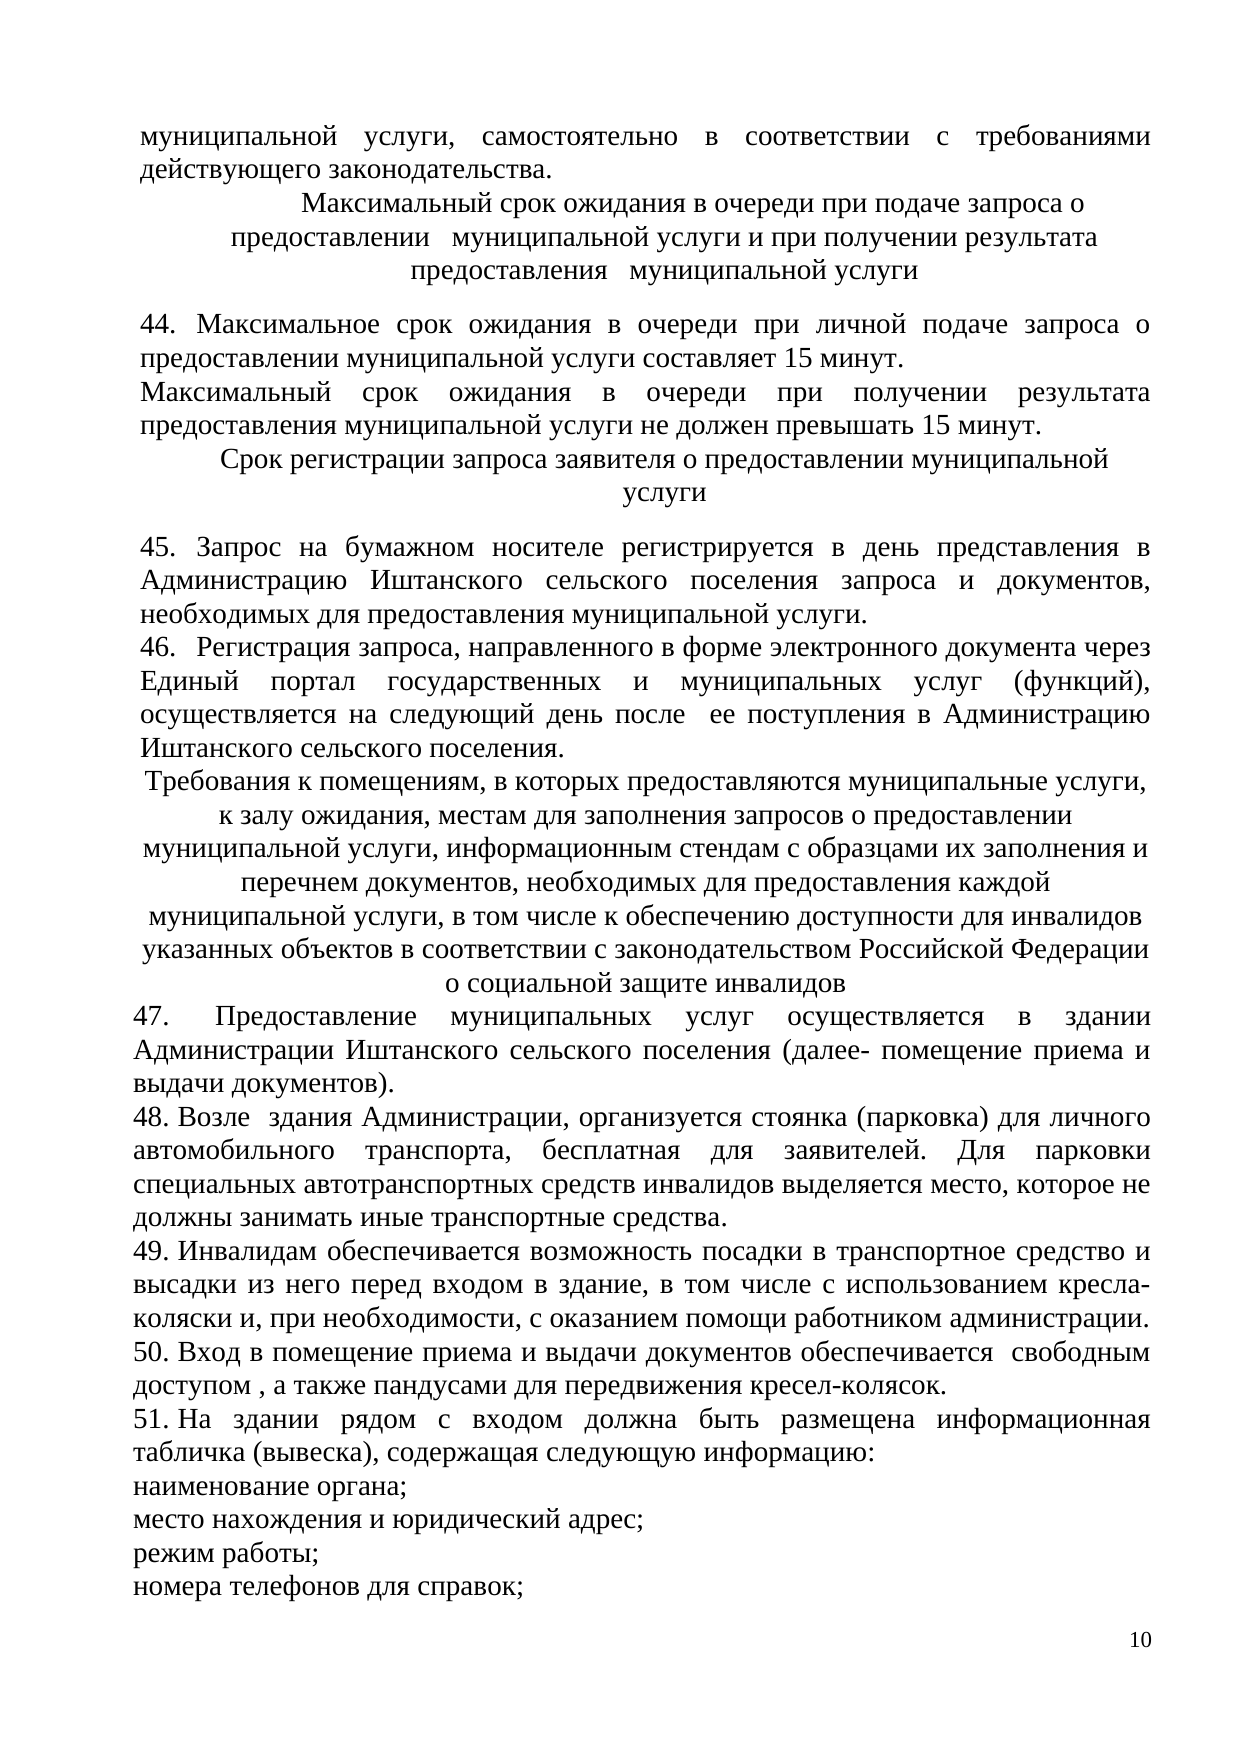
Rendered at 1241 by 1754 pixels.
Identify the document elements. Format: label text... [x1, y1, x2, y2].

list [140, 118, 1152, 185]
list Запрос на бумажном носителе регистрируется в день представления в Администрацию Иштанского сельского поселения запроса и документов, необходимых для предоставления муниципальной услуги. [140, 529, 1152, 629]
list Предоставление муниципальных услуг осуществляется в здании Администрации Иштанского сельского поселения (далее- помещение приема и выдачи документов). [133, 998, 1152, 1099]
list Максимальное срок ожидания в очереди при личной подаче запроса о предоставлении муниципальной услуги составляет 15 минут. [140, 307, 1152, 374]
list Инвалидам обеспечивается возможность посадки в транспортное средство и высадки из него перед входом в здание, в том числе с использованием кресла-коляски и, при необходимости, с оказанием помощи работником администрации. [133, 1233, 1152, 1334]
list Регистрация запроса, направленного в форме электронного документа через Единый портал государственных и муниципальных услуг (функций), осуществляется на следующий день после ее поступления в Администрацию Иштанского сельского поселения. [140, 629, 1152, 763]
text Максимальный срок ожидания в очереди при получении результата предоставления муниципальной услуги не должен превышать 15 минут. [140, 374, 1152, 441]
text Срок регистрации запроса заявителя о предоставлении муниципальной услуги [177, 441, 1152, 508]
text место нахождения и юридический адрес; [133, 1501, 1152, 1535]
text номера телефонов для справок; [133, 1568, 1152, 1602]
text Требования к помещениям, в которых предоставляются муниципальные услуги, к залу ожидания, местам для заполнения запросов о предоставлении муниципальной услуги, информационным стендам с образцами их заполнения и перечнем документов, необходимых для предоставления каждой муниципальной услуги, в том числе к обеспечению доступности для инвалидов указанных объектов в соответствии с законодательством Российской Федерации о социальной защите инвалидов [140, 763, 1152, 998]
text режим работы; [133, 1535, 1152, 1568]
list Вход в помещение приема и выдачи документов обеспечивается свободным доступом , а также пандусами для передвижения кресел-колясок. [133, 1334, 1152, 1401]
list Возле здания Администрации, организуется стоянка (парковка) для личного автомобильного транспорта, бесплатная для заявителей. Для парковки специальных автотранспортных средств инвалидов выделяется место, которое не должны занимать иные транспортные средства. [133, 1099, 1152, 1233]
text наименование органа; [133, 1468, 1152, 1501]
text Максимальный срок ожидания в очереди при подаче запроса о предоставлении муниципальной услуги и при получении результата предоставления муниципальной услуги [177, 185, 1152, 286]
list На здании рядом с входом должна быть размещена информационная табличка (вывеска), содержащая следующую информацию: [133, 1401, 1152, 1468]
